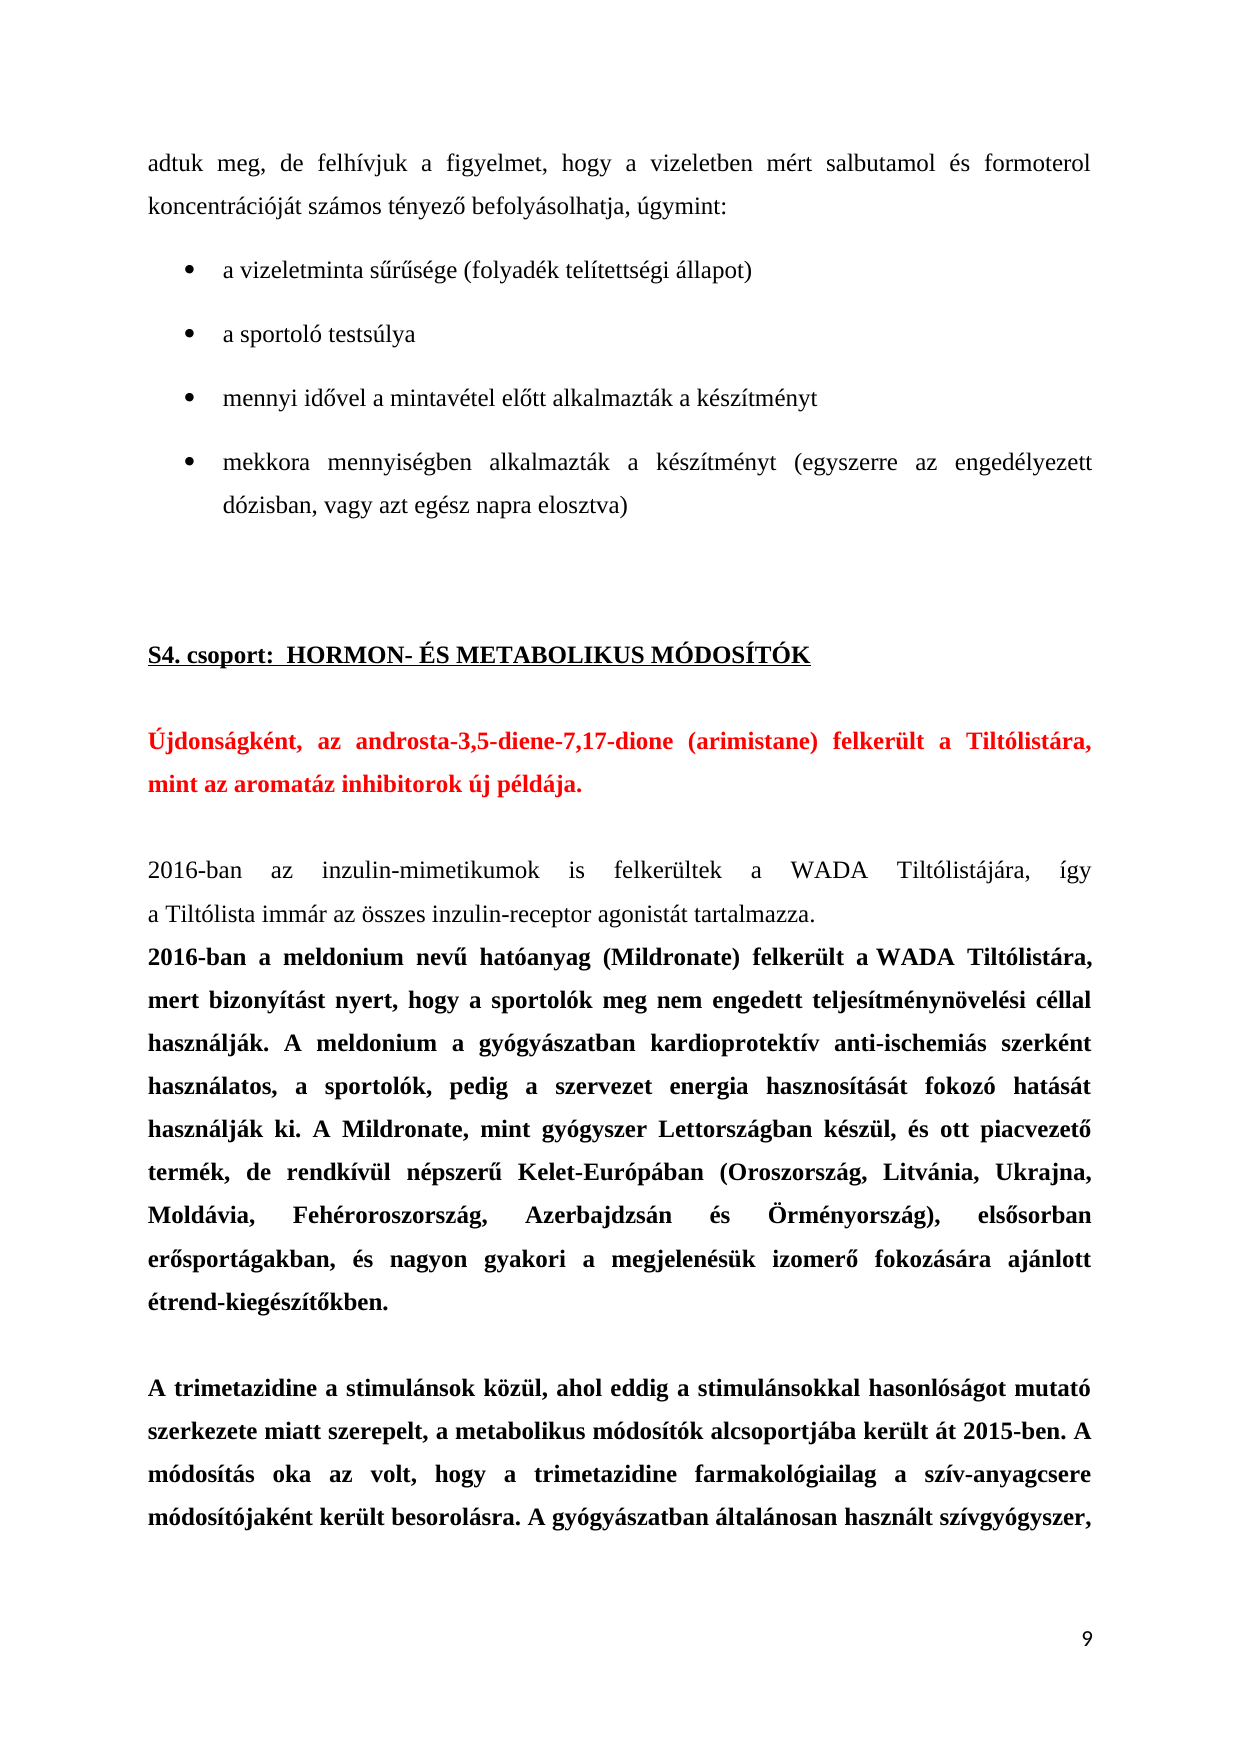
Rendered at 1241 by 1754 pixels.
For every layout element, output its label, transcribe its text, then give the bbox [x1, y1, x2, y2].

list mennyi idővel a mintavétel előtt alkalmazták a készítményt [185, 383, 1092, 411]
text 2016-ban a meldonium nevű hatóanyag (Mildronate) felkerült a WADA Tiltólistára, mert bizonyítást nyert, hogy a sportolók meg nem engedett teljesítménynövelési céllal használják. A meldonium a gyógyászatban kardioprotektív anti-ischemiás szerként használatos, a sportolók, pedig a szervezet energia hasznosítását fokozó hatását használják ki. A Mildronate, mint gyógyszer Lettországban készül, és ott piacvezető termék, de rendkívül népszerű Kelet-Európában (Oroszország, Litvánia, Ukrajna, Moldávia, Fehéroroszország, Azerbajdzsán és Örményország), elsősorban erősportágakban, és nagyon gyakori a megjelenésük izomerő fokozására ajánlott étrend-kiegészítőkben. [148, 942, 1092, 1316]
list mekkora mennyiségben alkalmazták a készítményt (egyszerre az engedélyezett dózisban, vagy azt egész napra elosztva) [185, 447, 1092, 518]
text 2016-ban az inzulin-mimetikumok is felkerültek a WADA Tiltólistájára, így a Tiltólista immár az összes inzulin-receptor agonistát tartalmazza. [148, 856, 1092, 927]
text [148, 1373, 1092, 1531]
list a vizeletminta sűrűsége (folyadék telítettségi állapot) [185, 255, 1092, 283]
text S4. csoport: HORMON- ÉS METABOLIKUS MÓDOSÍTÓK [148, 640, 1092, 669]
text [148, 148, 1092, 219]
text Újdonságként, az androsta-3,5-diene-7,17-dione (arimistane) felkerült a Tiltólistára, mint az aromatáz inhibitorok új példája. [148, 726, 1092, 798]
list a sportoló testsúlya [185, 319, 1092, 347]
